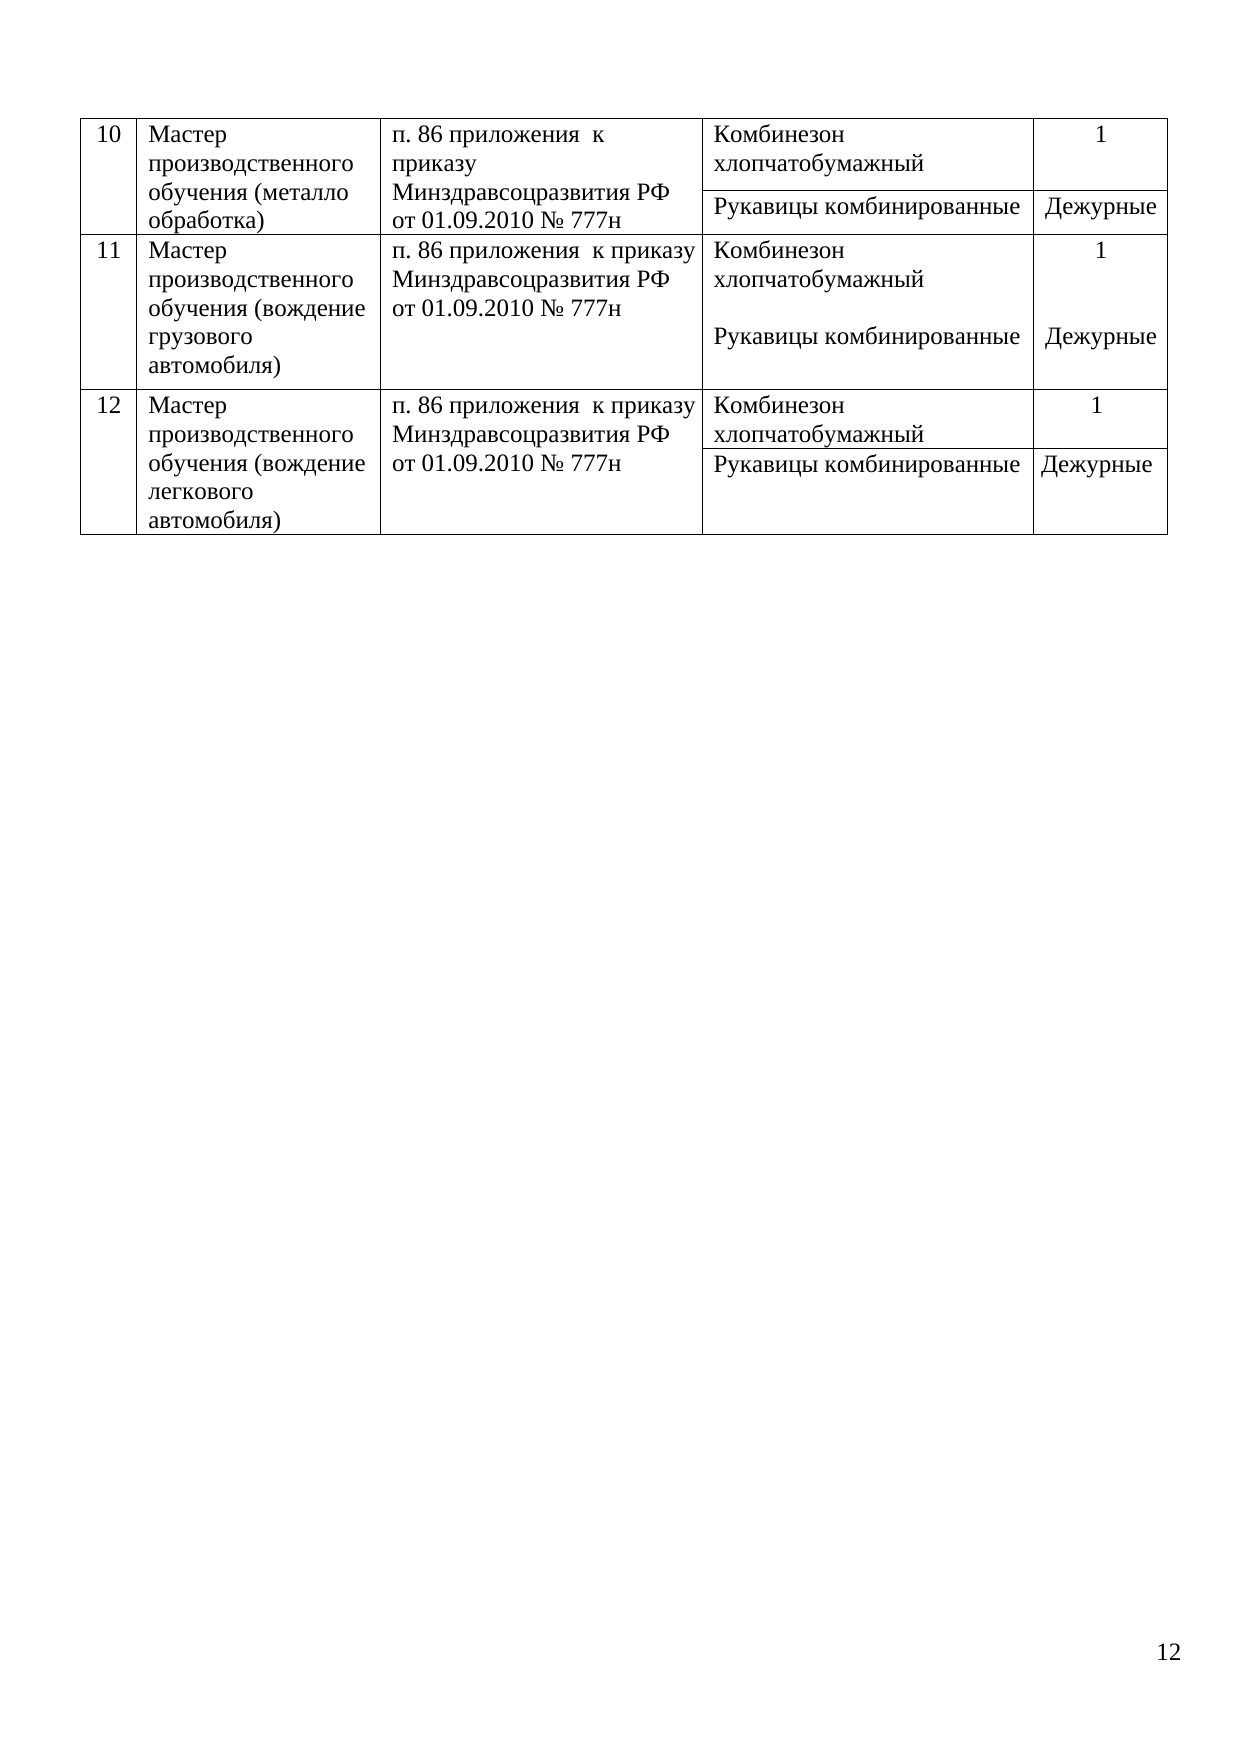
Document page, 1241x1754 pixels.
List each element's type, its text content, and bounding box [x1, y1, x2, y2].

table_cell Мастер производственного обучения (металло обработка) [137, 119, 380, 234]
table_cell п. 86 приложения к приказу Минздравсоцразвития РФ от 01.09.2010 № 777н [381, 390, 702, 534]
table_cell Рукавицы комбинированные [703, 191, 1033, 234]
table_cell 1 [1034, 390, 1167, 448]
table_cell Мастер производственного обучения (вождение грузового автомобиля) [137, 235, 380, 389]
table_cell Дежурные [1034, 449, 1167, 534]
table_cell Мастер производственного обучения (вождение легкового автомобиля) [137, 390, 380, 534]
table_cell п. 86 приложения к приказу Минздравсоцразвития РФ от 01.09.2010 № 777н [381, 119, 702, 234]
table_cell п. 86 приложения к приказу Минздравсоцразвития РФ от 01.09.2010 № 777н [381, 235, 702, 389]
table_cell 1 Дежурные [1034, 235, 1167, 389]
table_cell Комбинезон хлопчатобумажный [703, 119, 1033, 190]
table_cell 10 [81, 119, 136, 234]
table_cell 11 [81, 235, 136, 389]
table_cell 12 [81, 390, 136, 534]
table_cell Дежурные [1034, 191, 1167, 234]
table_cell Комбинезон хлопчатобумажный Рукавицы комбинированные [703, 235, 1033, 389]
table_cell 1 [1034, 119, 1167, 190]
table_cell Рукавицы комбинированные [703, 449, 1033, 534]
table_cell Комбинезон хлопчатобумажный [703, 390, 1033, 448]
